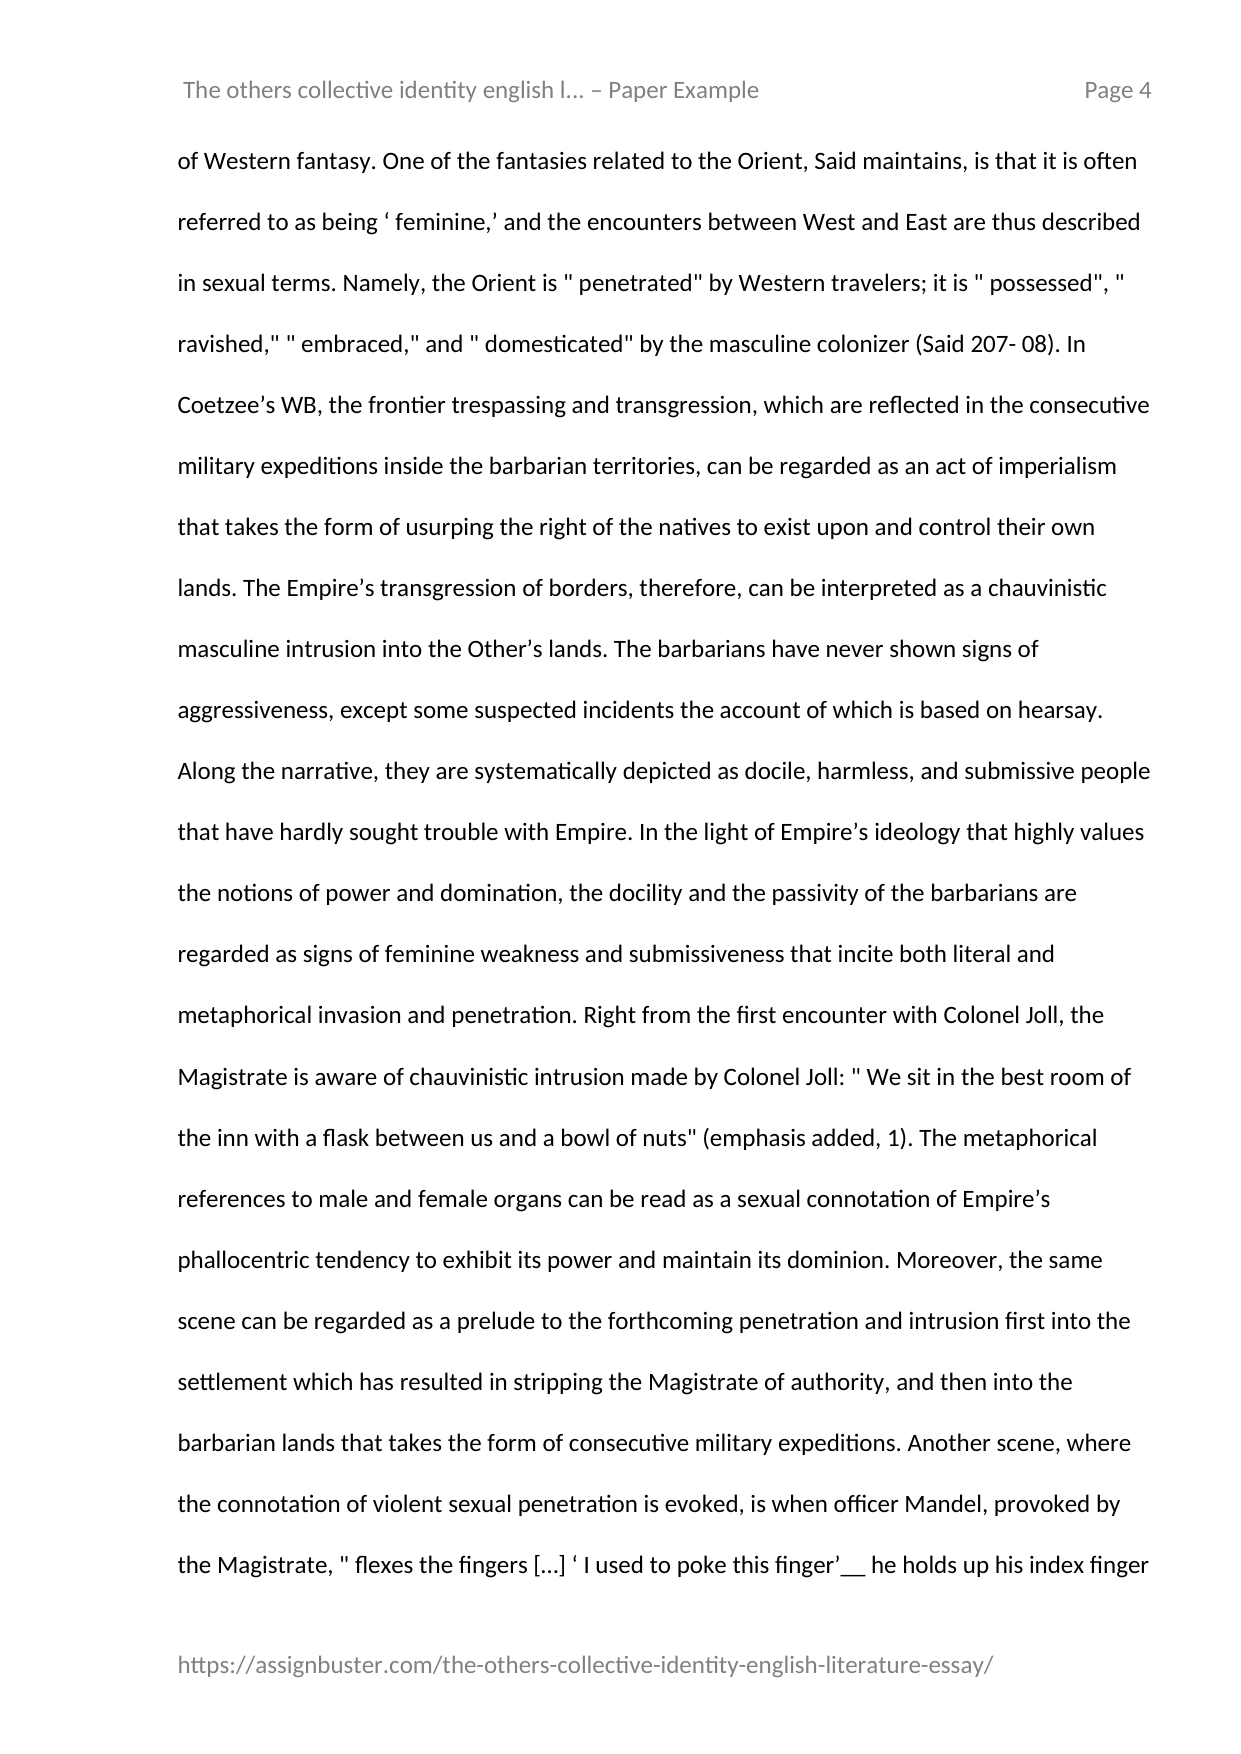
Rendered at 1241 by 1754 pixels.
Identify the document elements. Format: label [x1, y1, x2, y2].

text [177, 145, 1152, 1579]
